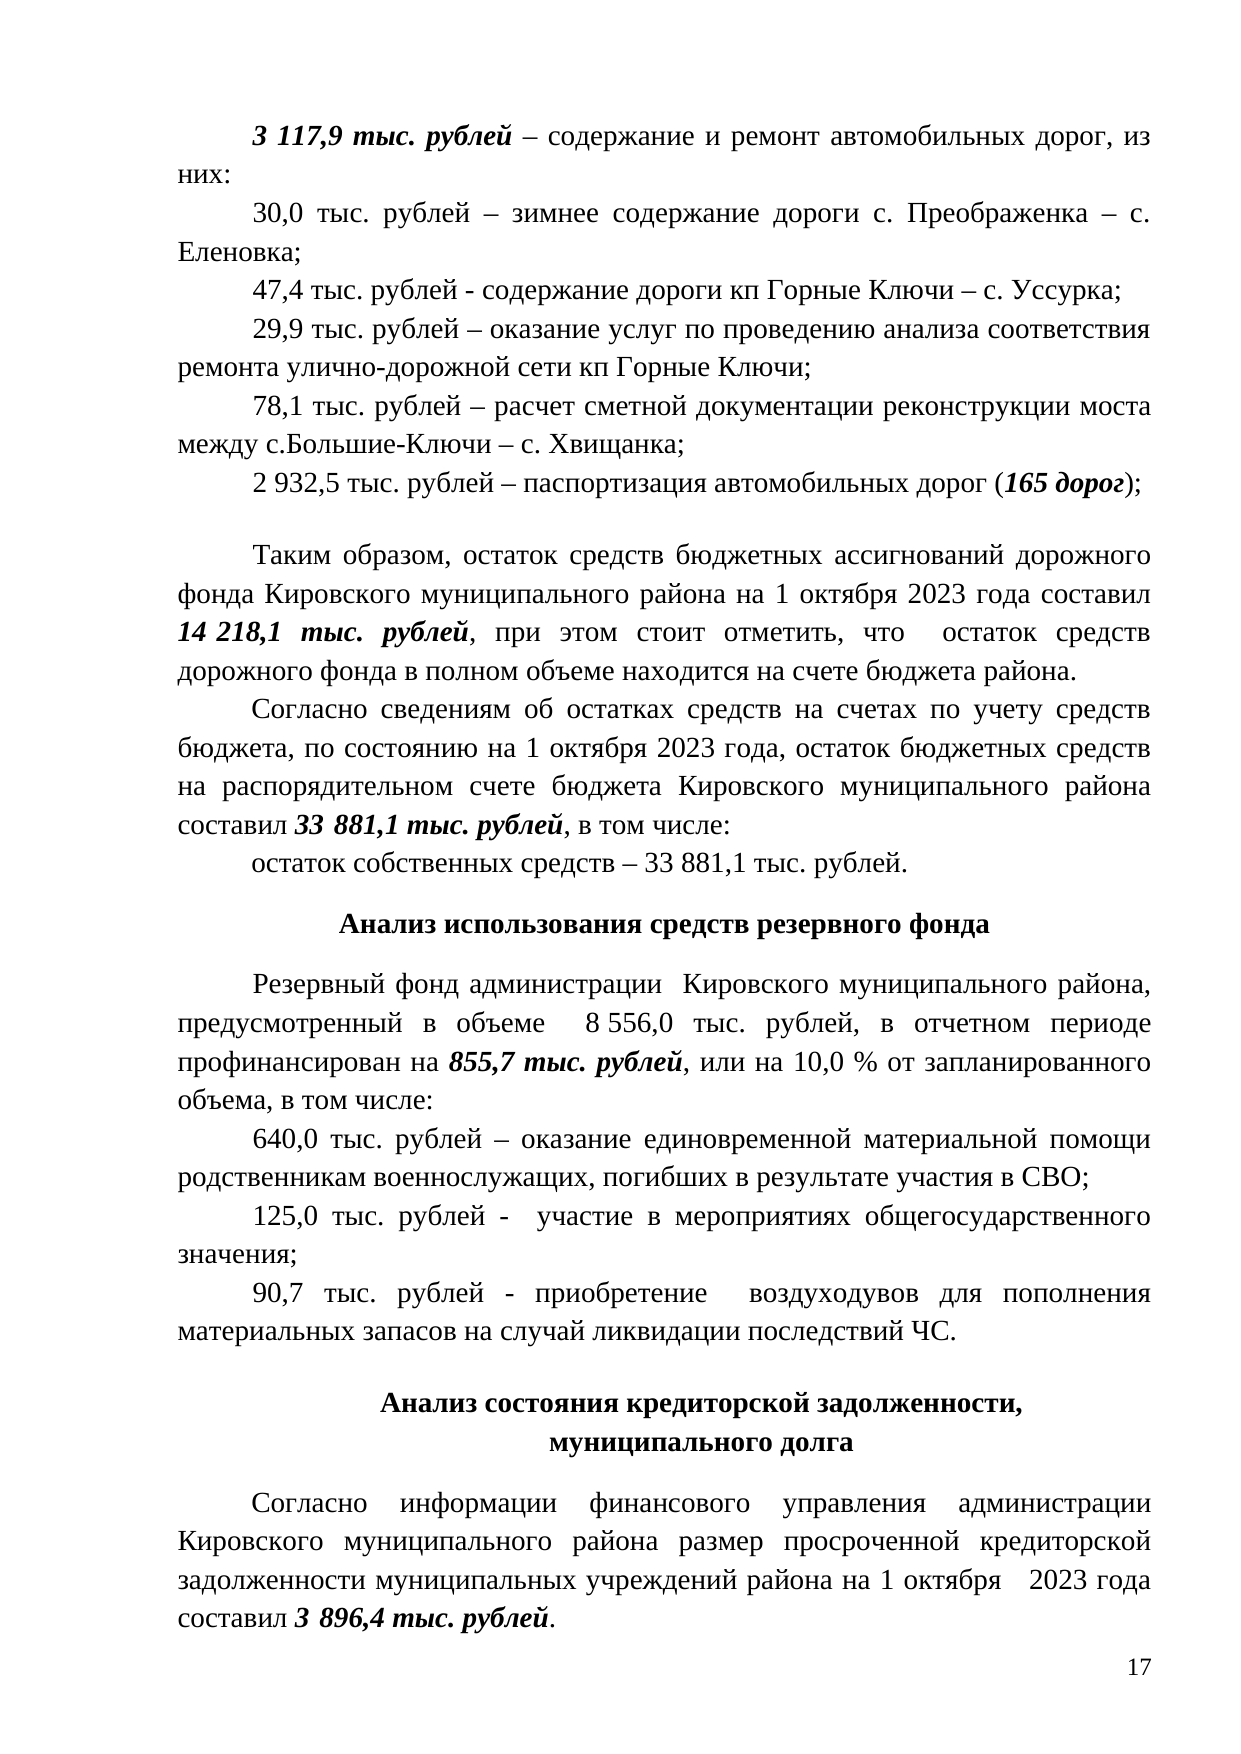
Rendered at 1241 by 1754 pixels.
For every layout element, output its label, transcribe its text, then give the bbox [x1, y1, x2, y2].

text 29,9 тыс. рублей – оказание услуг по проведению анализа соответствия ремонта улично-дорожной сети кп Горные Ключи; [177, 311, 1152, 383]
text 90,7 тыс. рублей - приобретение воздуходувов для пополнения материальных запасов на случай ликвидации последствий ЧС. [177, 1275, 1152, 1347]
text 30,0 тыс. рублей – зимнее содержание дороги с. Преображенка – с. Еленовка; [177, 195, 1152, 267]
text 2 932,5 тыс. рублей – паспортизация автомобильных дорог (165 дорог); [177, 465, 1152, 498]
text Согласно информации финансового управления администрации Кировского муниципального района размер просроченной кредиторской задолженности муниципальных учреждений района на 1 октября 2023 года составил 3 896,4 тыс. рублей. [177, 1485, 1152, 1634]
text 47,4 тыс. рублей - содержание дороги кп Горные Ключи – с. Уссурка; [177, 272, 1152, 306]
text 78,1 тыс. рублей – расчет сметной документации реконструкции моста между с.Большие-Ключи – с. Хвищанка; [177, 388, 1152, 460]
text 640,0 тыс. рублей – оказание единовременной материальной помощи родственникам военнослужащих, погибших в результате участия в СВО; [177, 1121, 1152, 1193]
text 125,0 тыс. рублей - участие в мероприятиях общегосударственного значения; [177, 1198, 1152, 1270]
text Анализ состояния кредиторской задолженности, [177, 1386, 1152, 1419]
text Резервный фонд администрации Кировского муниципального района, предусмотренный в объеме 8 556,0 тыс. рублей, в отчетном периоде профинансирован на 855,7 тыс. рублей, или на 10,0 % от запланированного объема, в том числе: [177, 967, 1152, 1116]
text Анализ использования средств резервного фонда [177, 906, 1152, 940]
text 3 117,9 тыс. рублей – содержание и ремонт автомобильных дорог, из них: [177, 118, 1152, 190]
text Таким образом, остаток средств бюджетных ассигнований дорожного фонда Кировского муниципального района на 1 октября 2023 года составил 14 218,1 тыс. рублей, при этом стоит отметить, что остаток средств дорожного фонда в полном объеме находится на счете бюджета района. [177, 537, 1152, 686]
text Согласно сведениям об остатках средств на счетах по учету средств бюджета, по состоянию на 1 октября 2023 года, остаток бюджетных средств на распорядительном счете бюджета Кировского муниципального района составил 33 881,1 тыс. рублей, в том числе: [177, 691, 1152, 841]
text остаток собственных средств – 33 881,1 тыс. рублей. [177, 846, 1152, 879]
text муниципального долга [177, 1424, 1152, 1458]
